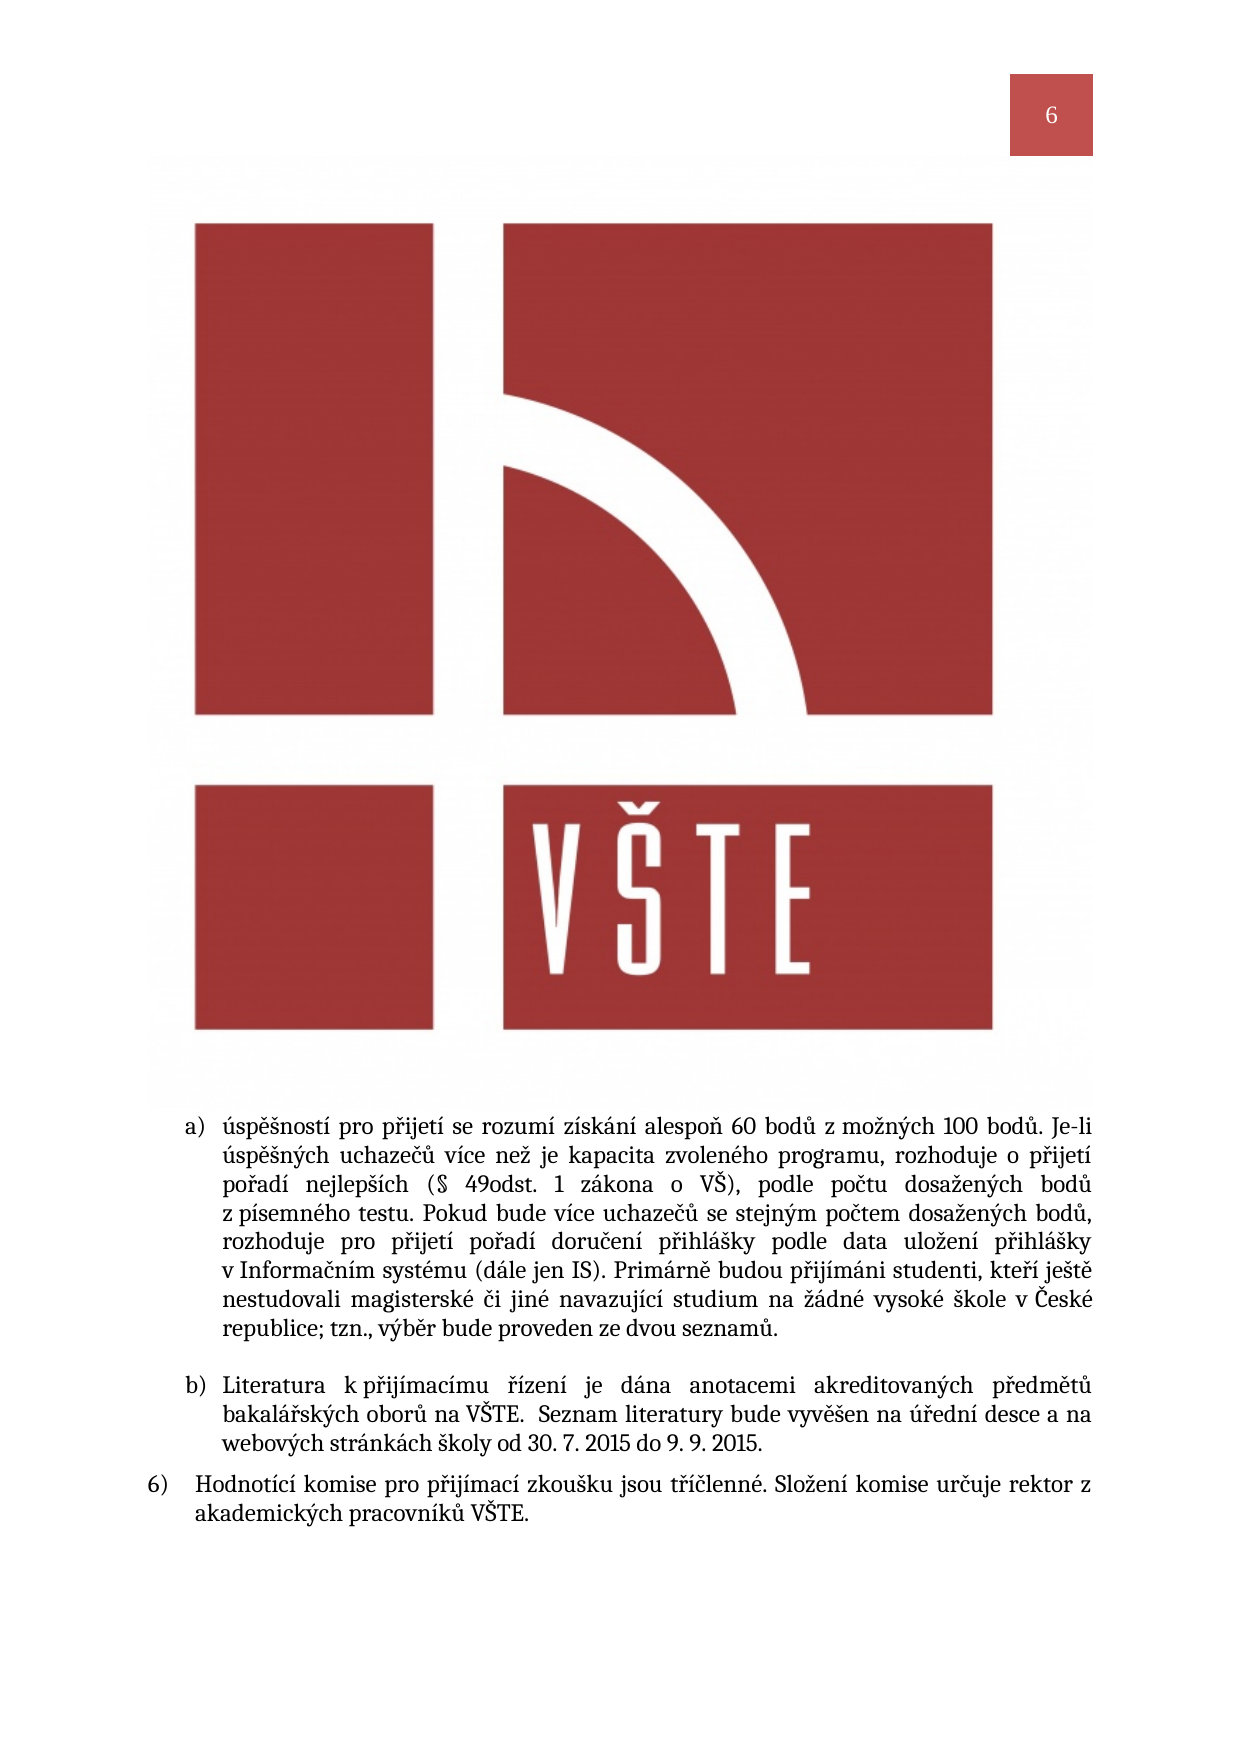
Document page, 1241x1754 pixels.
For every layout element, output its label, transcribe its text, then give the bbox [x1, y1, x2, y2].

picture [147, 156, 1094, 1113]
list Literatura k přijímacímu řízení je dána anotacemi akreditovaných předmětů bakalářských oborů na VŠTE. Seznam literatury bude vyvěšen na úřední desce a na webových stránkách školy od 30. 7. 2015 do 9. 9. 2015. [185, 1371, 1093, 1457]
subtitle Hodnotící komise pro přijímací zkoušku jsou tříčlenné. Složení komise určuje rektor z akademických pracovníků VŠTE. [148, 1470, 1093, 1527]
list úspěšností pro přijetí se rozumí získání alespoň 60 bodů z možných 100 bodů. Je-li úspěšných uchazečů více než je kapacita zvoleného programu, rozhoduje o přijetí pořadí nejlepších (§ 49odst. 1 zákona o VŠ), podle počtu dosažených bodů z písemného testu. Pokud bude více uchazečů se stejným počtem dosažených bodů, rozhoduje pro přijetí pořadí doručení přihlášky podle data uložení přihlášky v Informačním systému (dále jen IS). Primárně budou přijímáni studenti, kteří ještě nestudovali magisterské či jiné navazující studium na žádné vysoké škole v České republice; tzn., výběr bude proveden ze dvou seznamů. [185, 1113, 1093, 1342]
